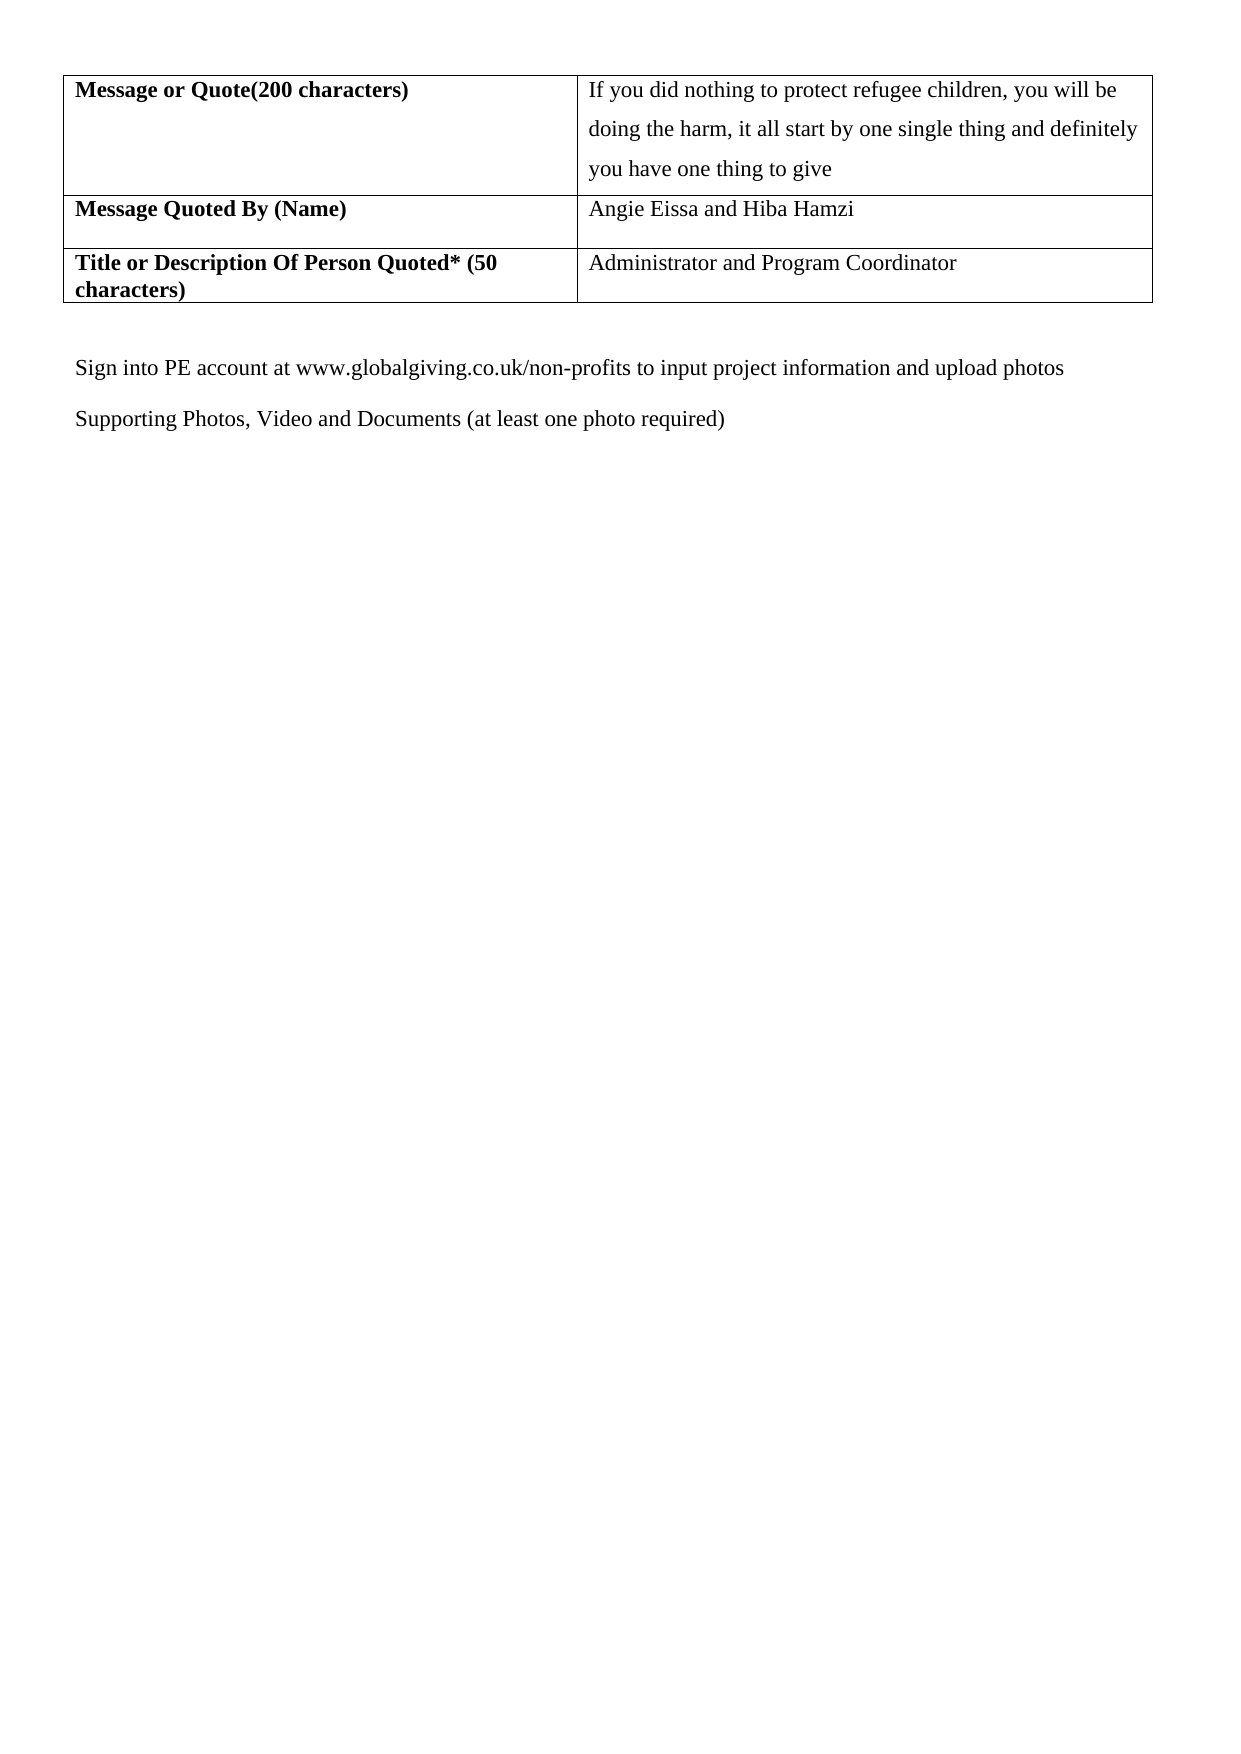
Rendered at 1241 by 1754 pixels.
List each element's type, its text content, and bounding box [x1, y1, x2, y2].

table_cell If you did nothing to protect refugee children, you will be doing the harm, it all start by one single thing and definitely you have one thing to give [578, 76, 1152, 194]
table_cell Message or Quote(200 characters) [64, 76, 577, 194]
table_cell Title or Description Of Person Quoted* (50 characters) [64, 249, 577, 302]
table_cell Message Quoted By (Name) [64, 196, 577, 248]
table_cell Angie Eissa and Hiba Hamzi [578, 196, 1152, 248]
text Sign into PE account at www.globalgiving.co.uk/non-profits to input project information and upload photos [75, 354, 1165, 380]
text Supporting Photos, Video and Documents (at least one photo required) [75, 405, 1165, 431]
table_cell Administrator and Program Coordinator [578, 249, 1152, 302]
